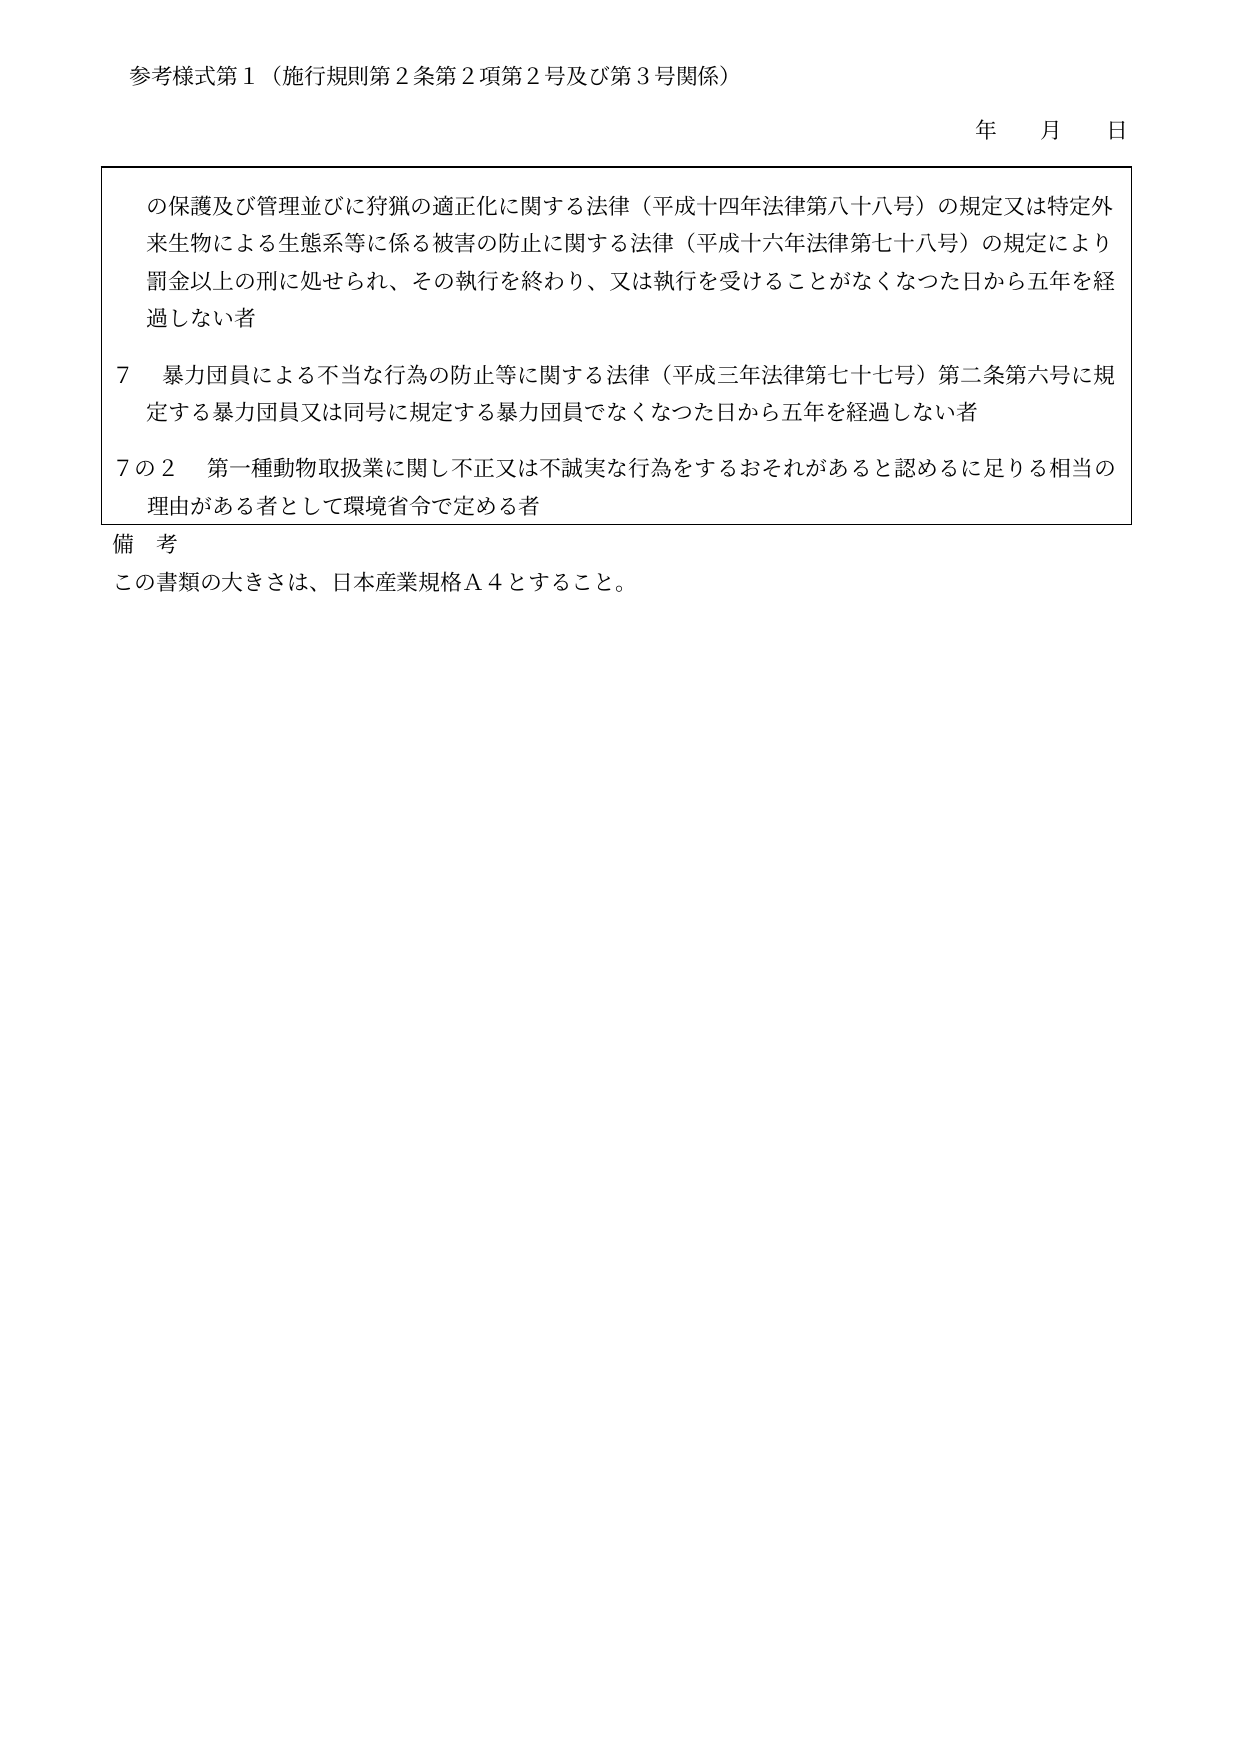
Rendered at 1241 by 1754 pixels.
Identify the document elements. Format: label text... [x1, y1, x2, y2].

text 備 考 [112, 525, 1128, 562]
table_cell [102, 168, 1131, 524]
text この書類の大きさは、日本産業規格Ａ４とすること。 [112, 562, 1128, 600]
